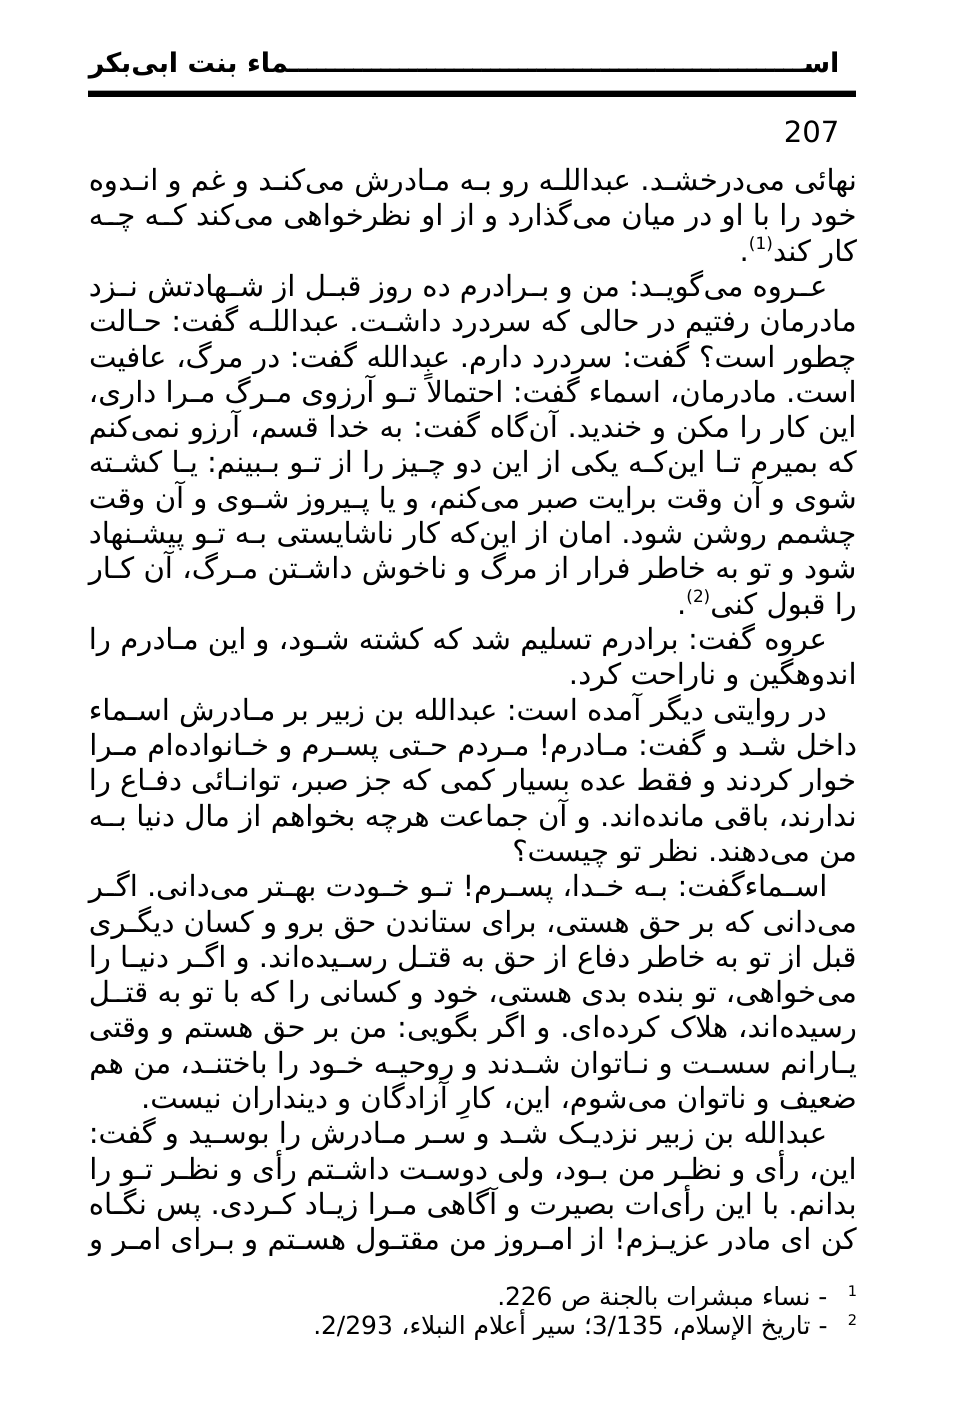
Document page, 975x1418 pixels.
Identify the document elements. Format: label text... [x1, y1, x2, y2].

text عروه گفت: برادرم تسلیم شد که کشته شود، و این مادرم را اندوهگین و ناراحت کرد. [89, 622, 857, 692]
text عروه می‌گوید: من و برادرم ده روز قبل از شهادتش نزد مادرمان رفتیم در حالی که سردرد داشت. عبدالله گفت: حالت چطور است؟ گفت: سردرد دارم. عبدالله گفت: در مرگ، عافیت است. مادرمان، اسماء گفت: احتمالاً تو آرزوی مرگ مرا داری، این کار را مکن و خندید. آن‌گاه گفت: به خدا قسم، آرزو نمی‌کنم که بمیرم تا این‌که یکی از این دو چیز را از تو ببینم: یا کشته شوی و آن وقت برایت صبر می‌کنم، و یا پیروز شوی و آن وقت چشمم روشن شود. امان از این‌که کار ناشایستی به تو پیشنهاد ‌شود و تو به خاطر فرار از مرگ و ناخوش داشتن مرگ، آن کار را قبول کنی(). [89, 269, 857, 621]
text در روایتی دیگر آمده است: عبدالله بن زبیر بر مادرش اسماء داخل شد و گفت: مادرم! مردم حتی پسرم و خانواده‌ام مرا خوار کردند و فقط عده بسیار کمی که جز صبر، توانائی دفاع را ندارند، باقی مانده‌اند. و آن جماعت هرچه بخواهم از مال دنیا به من می‌دهند. نظر تو چیست؟ [89, 693, 857, 868]
text اسماءگفت: به خدا، پسرم! تو خودت بهتر می‌دانی. اگر می‌دانی که بر حق هستی، برای ستاندن حق برو و کسان دیگری قبل از تو به خاطر دفاع از حق به قتل رسیده‌اند. و اگر دنیا را می‌خواهی، تو بنده بدی هستی، خود و کسانی را که با تو به قتل رسیده‌اند، هلاک کرده‌ای. و اگر بگویی: من بر حق هستم و وقتی یارانم سست و ناتوان شدند و روحیه خود را باختند، من هم ضعیف و ناتوان می‌شوم، این، کارِ آزادگان و دینداران نیست. [89, 869, 857, 1115]
